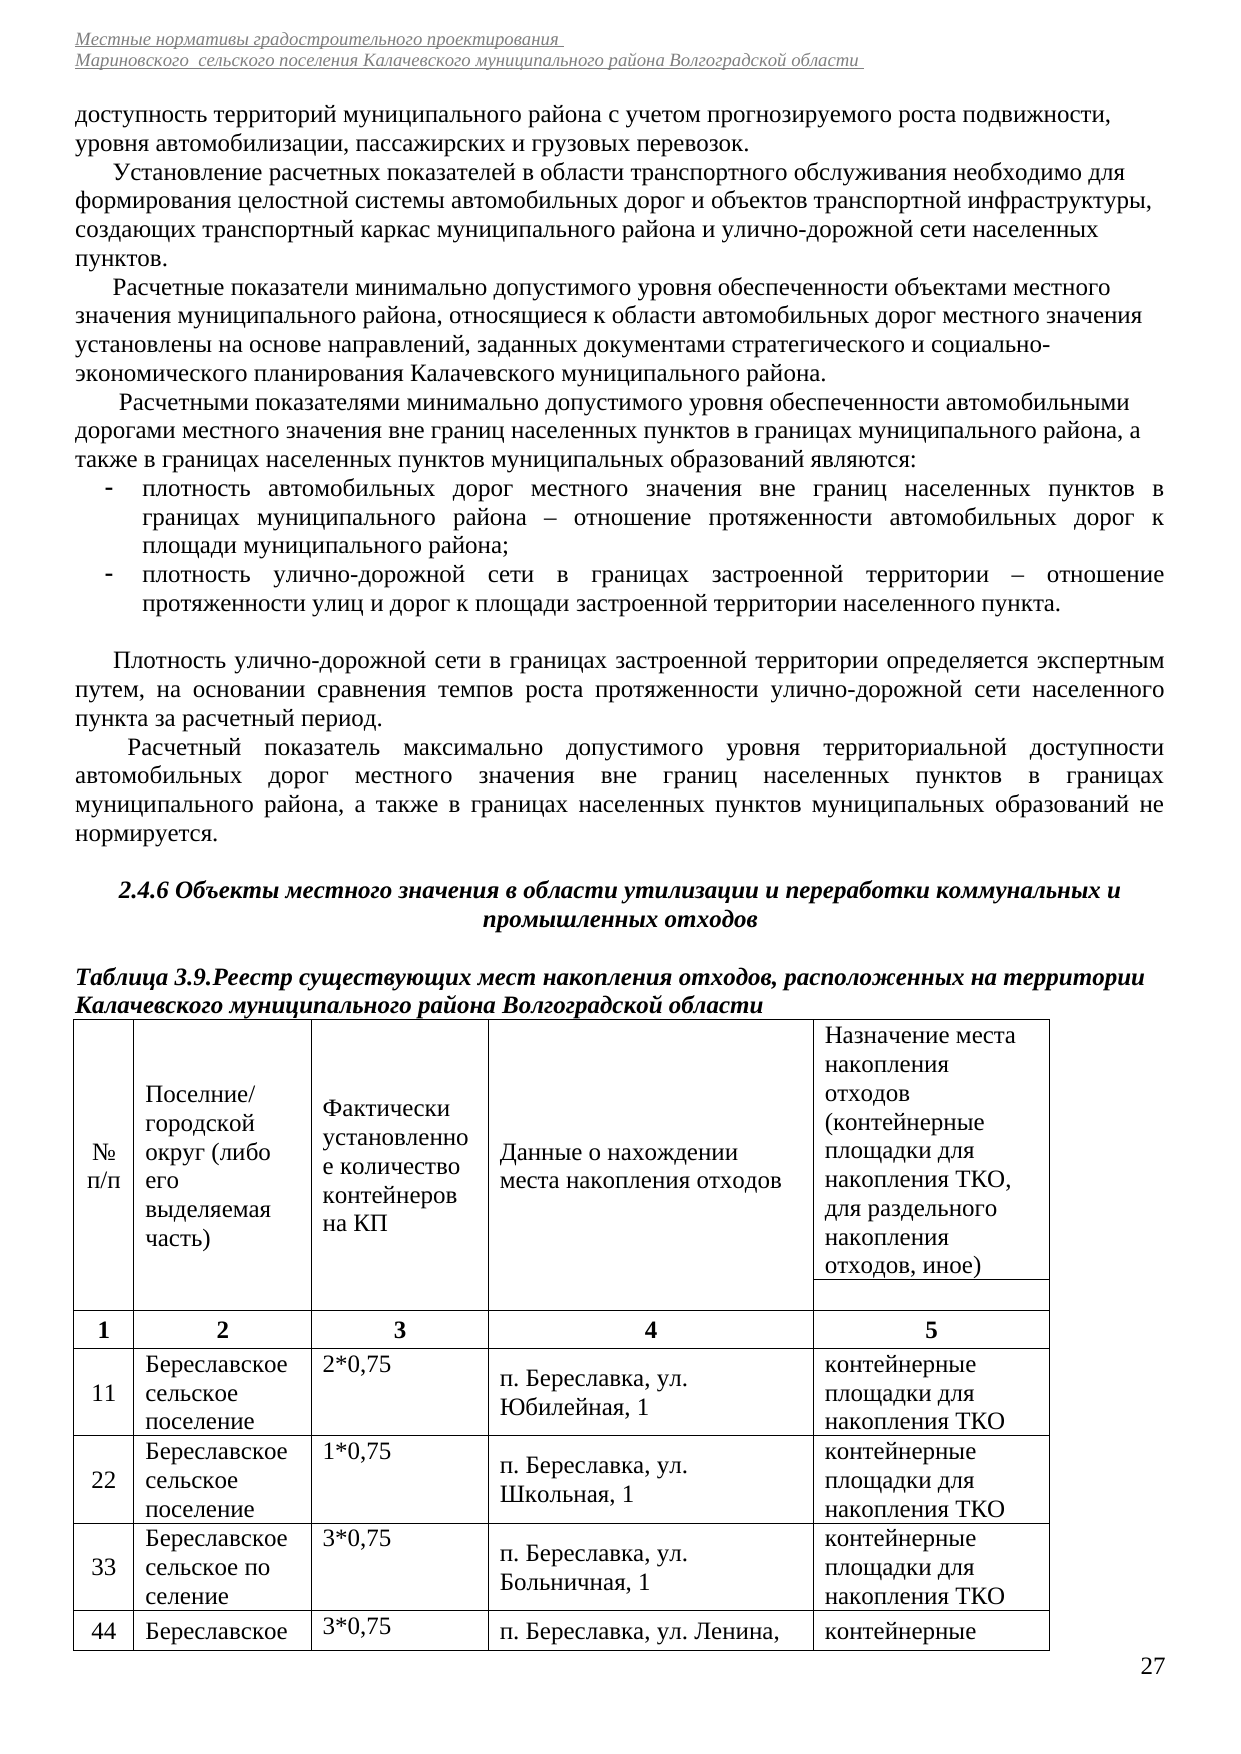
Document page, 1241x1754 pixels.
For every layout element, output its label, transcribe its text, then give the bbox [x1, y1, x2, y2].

table_cell 3*0,75 [312, 1611, 488, 1650]
table_header Назначение места накопления отходов (контейнерные площадки для накопления ТКО, для раздельного накопления отходов, иное) [814, 1020, 1049, 1279]
table_cell 3*0,75 [312, 1524, 488, 1610]
text Плотность улично-дорожной сети в границах застроенной территории определяется экспертным путем, на основании сравнения темпов роста протяженности улично-дорожной сети населенного пункта за расчетный период. [75, 646, 1165, 732]
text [75, 99, 1165, 157]
table_cell 2 [134, 1311, 311, 1348]
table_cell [814, 1524, 1049, 1610]
table_header № п/п [74, 1020, 133, 1310]
text Таблица 3.9.Реестр существующих мест накопления отходов, расположенных на территории Калачевского муниципального района Волгоградской области [75, 962, 1165, 1019]
table_header Фактически установленное количество контейнеров на КП [312, 1020, 488, 1310]
text Установление расчетных показателей в области транспортного обслуживания необходимо для формирования целостной системы автомобильных дорог и объектов транспортной инфраструктуры, создающих транспортный каркас муниципального района и улично-дорожной сети населенных пунктов. [75, 157, 1165, 272]
table_cell п. Береславка, ул. Школьная, 1 [489, 1436, 813, 1522]
subtitle 2.4.6 Объекты местного значения в области утилизации и переработки коммунальных и промышленных отходов [75, 876, 1165, 933]
table_cell 22 [74, 1436, 133, 1522]
list плотность улично-дорожной сети в границах застроенной территории – отношение протяженности улиц и дорог к площади застроенной территории населенного пункта. [104, 559, 1165, 617]
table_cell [814, 1611, 1049, 1650]
table_cell Береславское сельское поселение [134, 1436, 311, 1522]
table_cell Береславское сельское по селение [134, 1524, 311, 1610]
text Расчетные показатели минимально допустимого уровня обеспеченности объектами местного значения муниципального района, относящиеся к области автомобильных дорог местного значения установлены на основе направлений, заданных документами стратегического и социально-экономического планирования Калачевского муниципального района. [75, 272, 1165, 387]
table_header Данные о нахождении места накопления отходов [489, 1020, 813, 1310]
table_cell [489, 1611, 813, 1650]
table_cell п. Береславка, ул. Больничная, 1 [489, 1524, 813, 1610]
table_cell 1 [74, 1311, 133, 1348]
table_cell Береславское сельское поселение [134, 1349, 311, 1435]
table_cell контейнерные площадки для накопления ТКО [814, 1349, 1049, 1435]
table_cell 44 [74, 1611, 133, 1650]
table_cell [814, 1280, 1049, 1310]
text Расчетными показателями минимально допустимого уровня обеспеченности автомобильными дорогами местного значения вне границ населенных пунктов в границах муниципального района, а также в границах населенных пунктов муниципальных образований являются: [75, 387, 1165, 473]
table_header Поселние/городской округ (либо его выделяемая часть) [134, 1020, 311, 1310]
text Расчетный показатель максимально допустимого уровня территориальной доступности автомобильных дорог местного значения вне границ населенных пунктов в границах муниципального района, а также в границах населенных пунктов муниципальных образований не нормируется. [75, 732, 1165, 847]
table_cell 33 [74, 1524, 133, 1610]
table_cell 2*0,75 [312, 1349, 488, 1435]
table_cell 3 [312, 1311, 488, 1348]
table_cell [134, 1611, 311, 1650]
list плотность автомобильных дорог местного значения вне границ населенных пунктов в границах муниципального района – отношение протяженности автомобильных дорог к площади муниципального района; [104, 473, 1165, 559]
table_cell п. Береславка, ул. Юбилейная, 1 [489, 1349, 813, 1435]
table_cell 4 [489, 1311, 813, 1348]
table_cell 1*0,75 [312, 1436, 488, 1522]
table_cell 5 [814, 1311, 1049, 1348]
table_cell 11 [74, 1349, 133, 1435]
table_cell контейнерные площадки для накопления ТКО [814, 1436, 1049, 1522]
